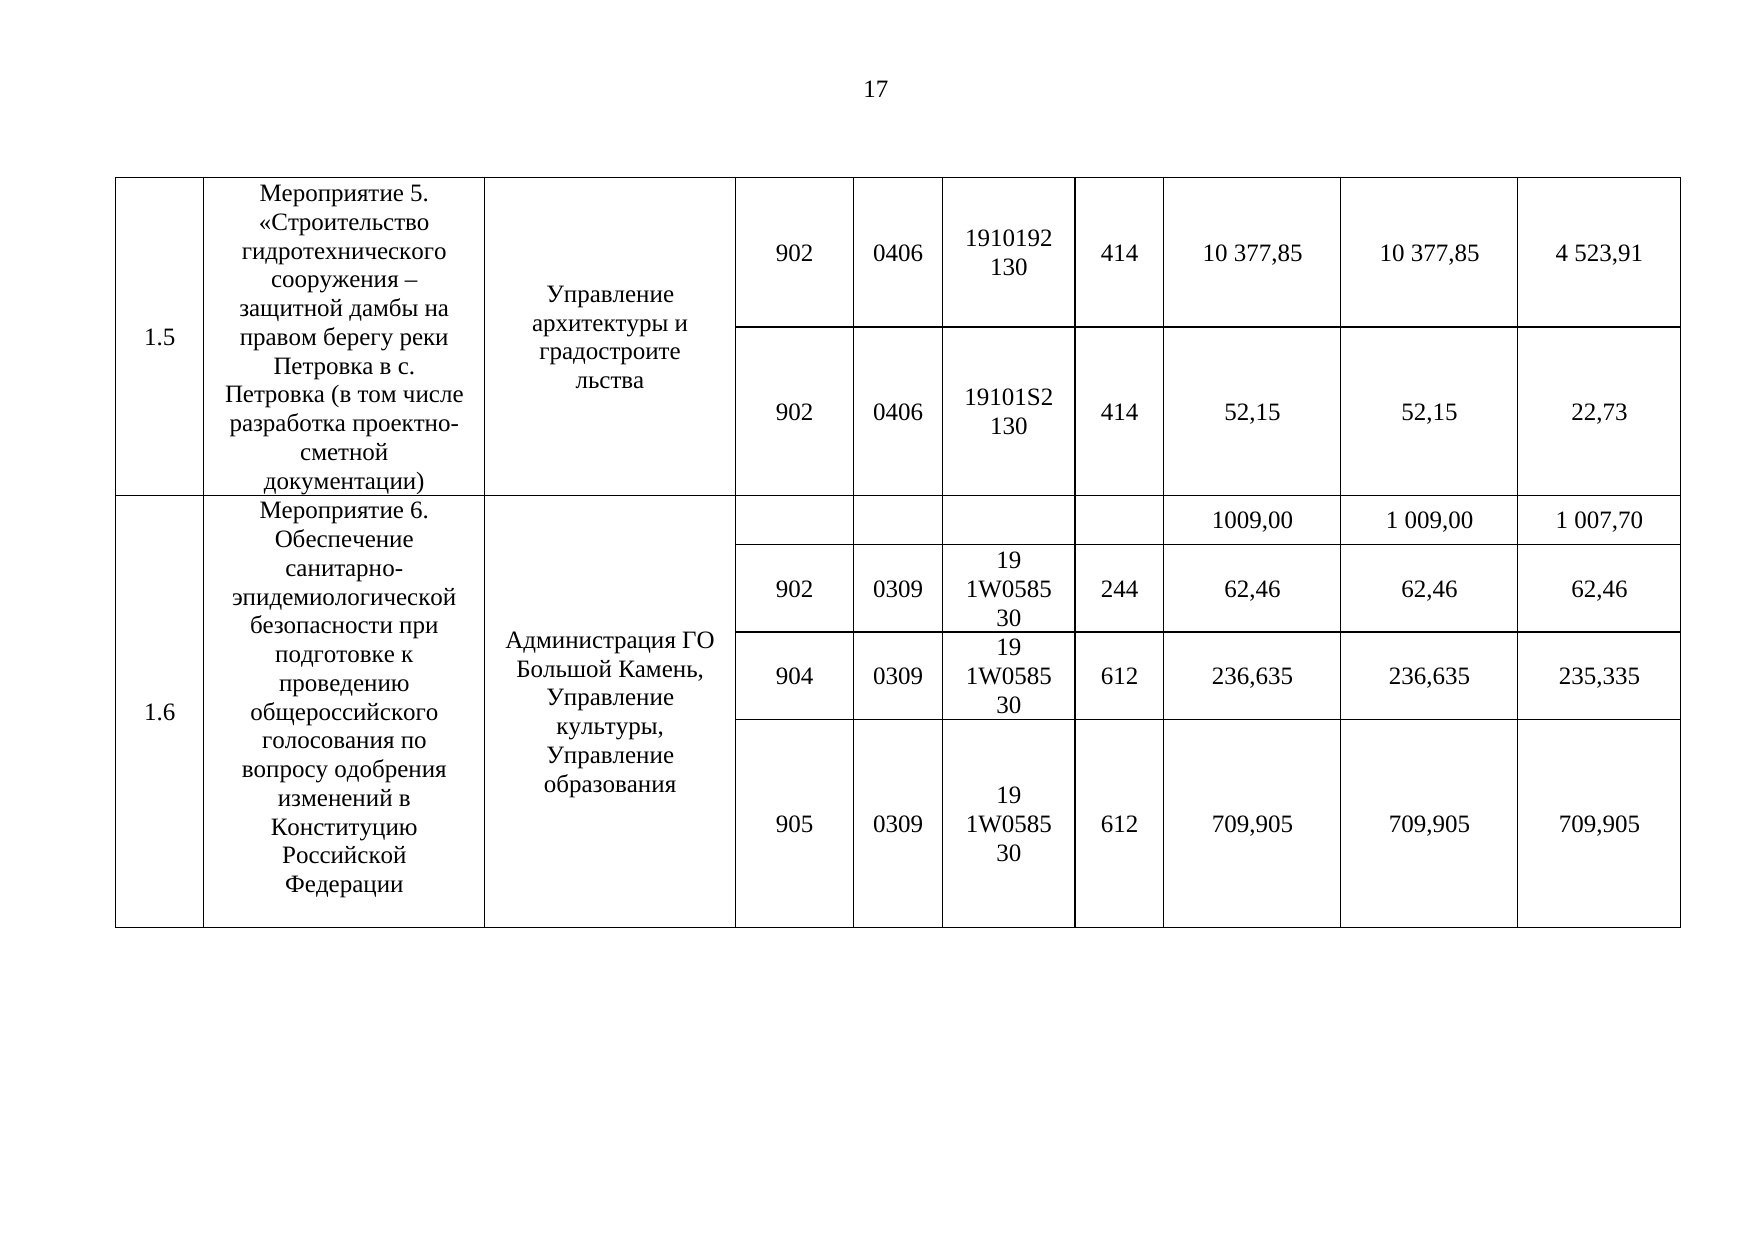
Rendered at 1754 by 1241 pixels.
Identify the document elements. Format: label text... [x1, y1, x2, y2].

table_cell 1910192130 [943, 178, 1074, 326]
table_cell 0406 [854, 328, 942, 494]
table_cell 1 007,70 [1518, 496, 1680, 544]
table_cell 4 523,91 [1518, 178, 1680, 326]
table_cell 62,46 [1164, 545, 1340, 631]
table_cell Администрация ГО Большой Камень, Управление культуры, Управление образования [485, 496, 735, 927]
table_cell 709,905 [1518, 720, 1680, 927]
table_cell Мероприятие 5. «Строительство гидротехнического сооружения – защитной дамбы на правом берегу реки Петровка в с. Петровка (в том числе разработка проектно-сметной документации) [204, 178, 484, 494]
table_cell 1.6 [116, 496, 203, 927]
table_cell [1076, 496, 1163, 544]
table_cell 904 [736, 633, 853, 719]
table_cell 902 [736, 328, 853, 494]
table_cell 62,46 [1341, 545, 1517, 631]
table_cell 1.5 [116, 178, 203, 494]
table_cell 0309 [854, 545, 942, 631]
table_cell [854, 496, 942, 544]
table_cell 52,15 [1341, 328, 1517, 494]
table_cell 236,635 [1341, 633, 1517, 719]
table_cell 1009,00 [1164, 496, 1340, 544]
table_cell Управление архитектуры и градостроите льства [485, 178, 735, 494]
table_cell 0406 [854, 178, 942, 326]
table_cell 612 [1076, 633, 1163, 719]
table_cell 62,46 [1518, 545, 1680, 631]
table_cell Мероприятие 6. Обеспечение санитарно-эпидемиологической безопасности при подготовке к проведению общероссийского голосования по вопросу одобрения изменений в Конституцию Российской Федерации [204, 496, 484, 927]
table_cell 0309 [854, 720, 942, 927]
table_cell [943, 496, 1074, 544]
table_cell [736, 496, 853, 544]
table_cell 709,905 [1341, 720, 1517, 927]
table_cell 52,15 [1164, 328, 1340, 494]
table_cell 10 377,85 [1341, 178, 1517, 326]
table_cell 709,905 [1164, 720, 1340, 927]
table_cell 905 [736, 720, 853, 927]
table_cell 902 [736, 178, 853, 326]
table_cell 612 [1076, 720, 1163, 927]
table_cell 1 009,00 [1341, 496, 1517, 544]
table_cell 414 [1076, 178, 1163, 326]
table_cell 10 377,85 [1164, 178, 1340, 326]
table_cell 244 [1076, 545, 1163, 631]
table_cell 902 [736, 545, 853, 631]
table_cell 191W058530 [943, 720, 1074, 927]
table_cell 191W058530 [943, 545, 1074, 631]
table_cell 19101S2130 [943, 328, 1074, 494]
table_cell 236,635 [1164, 633, 1340, 719]
table_cell 414 [1076, 328, 1163, 494]
table_cell 191W058530 [943, 633, 1074, 719]
table_cell 235,335 [1518, 633, 1680, 719]
table_cell 0309 [854, 633, 942, 719]
table_cell 22,73 [1518, 328, 1680, 494]
